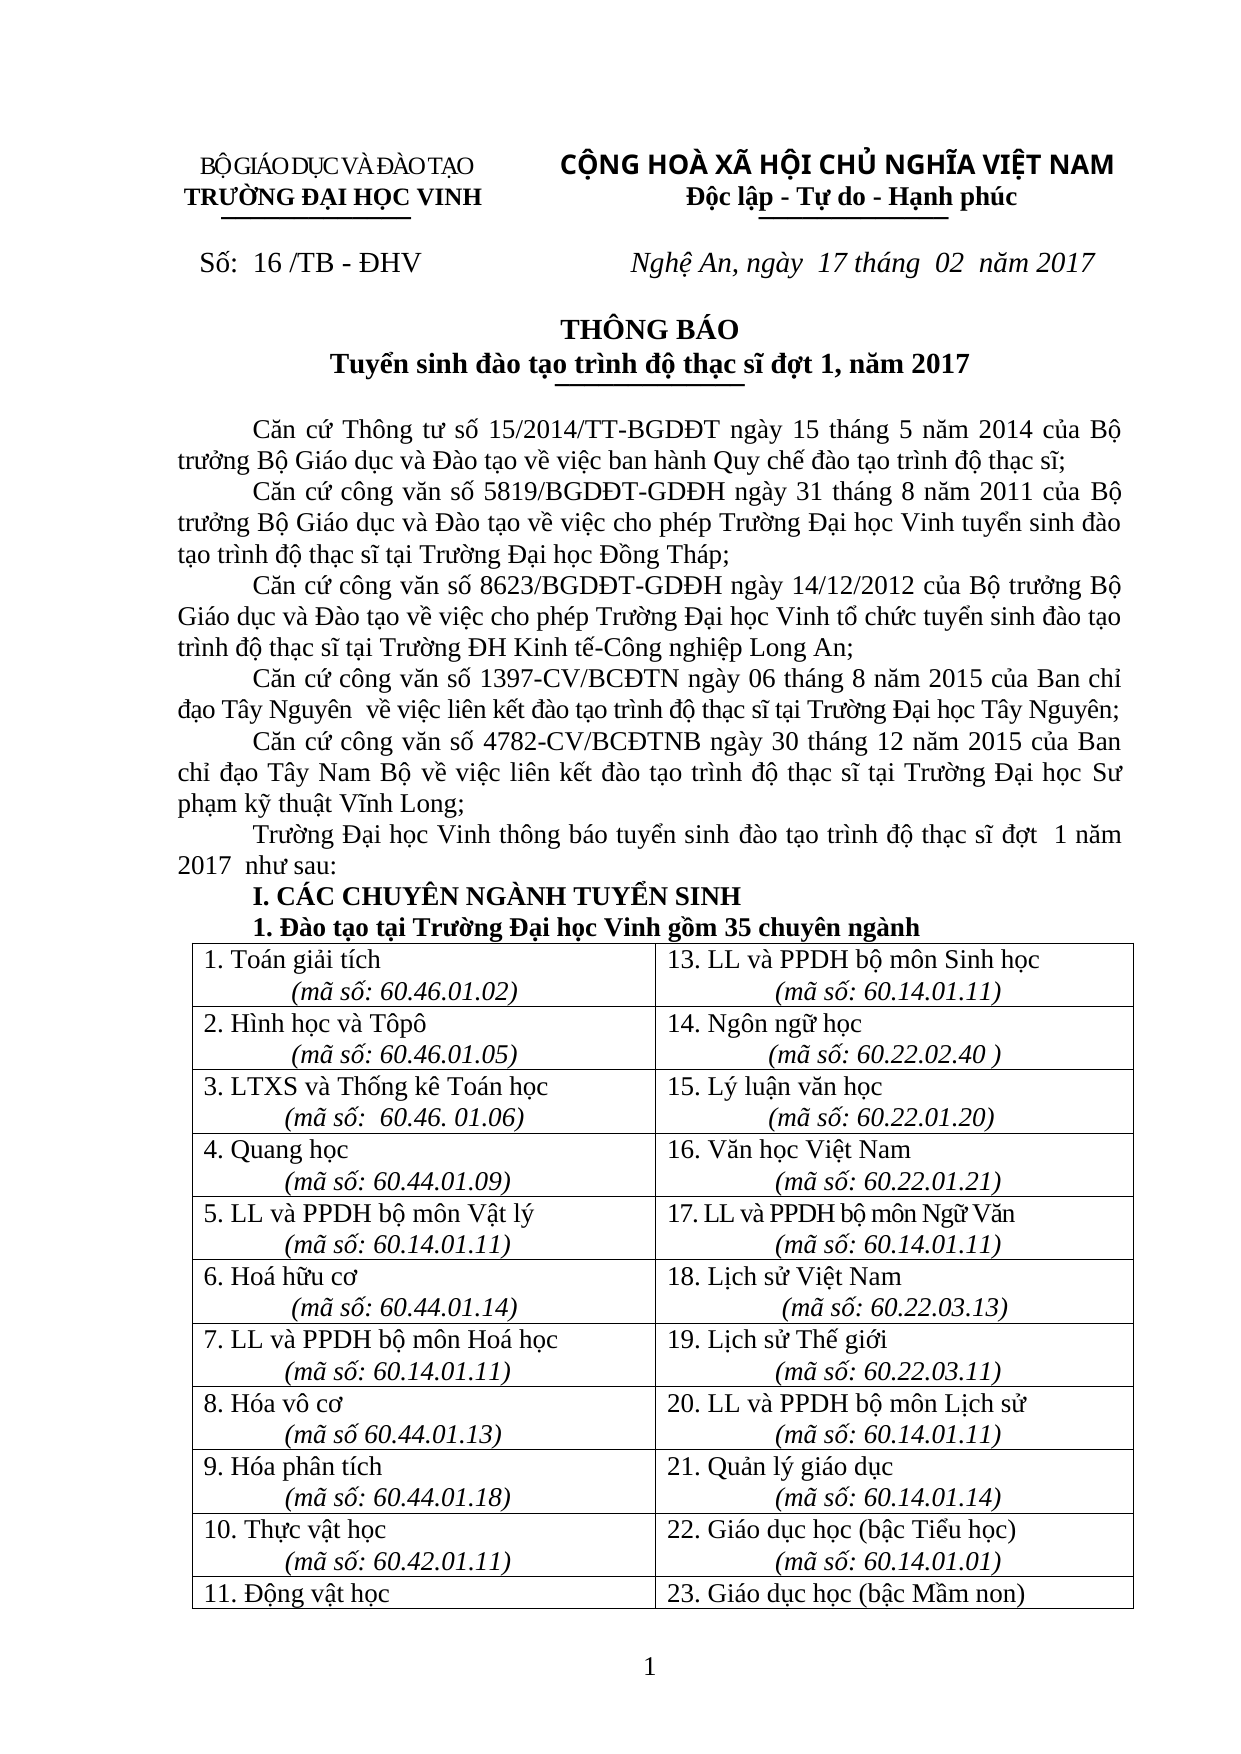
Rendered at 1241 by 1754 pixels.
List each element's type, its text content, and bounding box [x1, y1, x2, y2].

table_cell 18. Lịch sử Việt Nam (mã số: 60.22.03.13) [656, 1260, 1133, 1323]
text Căn cứ công văn số 5819/BGDĐT-GDĐH ngày 31 tháng 8 năm 2011 của Bộ trưởng Bộ Giáo dục và Đào tạo về việc cho phép Trường Đại học Vinh tuyển sinh đào tạo trình độ thạc sĩ tại Trường Đại học Đồng Tháp; [177, 475, 1122, 569]
table_cell 17. LL và PPDH bộ môn Ngữ Văn (mã số: 60.14.01.11) [656, 1197, 1133, 1259]
table_header 13. LL và PPDH bộ môn Sinh học (mã số: 60.14.01.11) [656, 944, 1133, 1006]
table_cell 20. LL và PPDH bộ môn Lịch sử (mã số: 60.14.01.11) [656, 1387, 1133, 1449]
table_cell 9. Hóa phân tích (mã số: 60.44.01.18) [193, 1450, 655, 1513]
text Tuyển sinh đào tạo trình độ thạc sĩ đợt 1, năm 2017 [177, 346, 1122, 379]
text I. CÁC CHUYÊN NGÀNH TUYỂN SINH [177, 880, 1122, 911]
table_header 1. Toán giải tích (mã số: 60.46.01.02) [193, 944, 655, 1006]
table_cell 19. Lịch sử Thế giới (mã số: 60.22.03.11) [656, 1324, 1133, 1386]
text 1. Đào tạo tại Trường Đại học Vinh gồm 35 chuyên ngành [252, 911, 1122, 943]
table_cell 3. LTXS và Thống kê Toán học (mã số: 60.46. 01.06) [193, 1070, 655, 1133]
table_cell 10. Thực vật học (mã số: 60.42.01.11) [193, 1514, 655, 1576]
text BỘ GIÁO DỤC VÀ ĐÀO TẠO CỘNG HOÀ XÃ HỘI CHỦ NGHĨA VIỆT NAM [177, 149, 1122, 181]
table_cell 15. Lý luận văn học (mã số: 60.22.01.20) [656, 1070, 1133, 1133]
table_cell 14. Ngôn ngữ học (mã số: 60.22.02.40 ) [656, 1007, 1133, 1069]
table_cell 5. LL và PPDH bộ môn Vật lý (mã số: 60.14.01.11) [193, 1197, 655, 1259]
table_cell 2. Hình học và Tôpô (mã số: 60.46.01.05) [193, 1007, 655, 1069]
table_cell 16. Văn học Việt Nam (mã số: 60.22.01.21) [656, 1134, 1133, 1196]
table_cell 8. Hóa vô cơ (mã số 60.44.01.13) [193, 1387, 655, 1449]
text Căn cứ công văn số 8623/BGDĐT-GDĐH ngày 14/12/2012 của Bộ trưởng Bộ Giáo dục và Đào tạo về việc cho phép Trường Đại học Vinh tổ chức tuyển sinh đào tạo trình độ thạc sĩ tại Trường ĐH Kinh tế-Công nghiệp Long An; [177, 569, 1122, 662]
text Căn cứ công văn số 1397-CV/BCĐTN ngày 06 tháng 8 năm 2015 của Ban chỉ đạo Tây Nguyên về việc liên kết đào tạo trình độ thạc sĩ tại Trường Đại học Tây Nguyên; [177, 662, 1122, 724]
table_cell 6. Hoá hữu cơ (mã số: 60.44.01.14) [193, 1260, 655, 1323]
table_cell 4. Quang học (mã số: 60.44.01.09) [193, 1134, 655, 1196]
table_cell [193, 1577, 655, 1608]
text Căn cứ công văn số 4782-CV/BCĐTNB ngày 30 tháng 12 năm 2015 của Ban chỉ đạo Tây Nam Bộ về việc liên kết đào tạo trình độ thạc sĩ tại Trường Đại học Sư phạm kỹ thuật Vĩnh Long; [177, 724, 1122, 818]
text Trường Đại học Vinh thông báo tuyển sinh đào tạo trình độ thạc sĩ đợt 1 năm 2017 như sau: [177, 818, 1122, 880]
subtitle THÔNG BÁO [177, 312, 1122, 346]
text ¯¯¯¯¯¯¯¯¯¯¯¯¯ [177, 379, 1122, 413]
text Số: 16 /TB - ĐHV Nghệ An, ngày 17 tháng 02 năm 2017 [177, 245, 1122, 279]
text ¯¯¯¯¯¯¯¯¯¯¯¯¯ ¯¯¯¯¯¯¯¯¯¯¯¯¯ [177, 212, 1122, 245]
table_cell 22. Giáo dục học (bậc Tiểu học) (mã số: 60.14.01.01) [656, 1514, 1133, 1576]
text Căn cứ Thông tư số 15/2014/TT-BGDĐT ngày 15 tháng 5 năm 2014 của Bộ trưởng Bộ Giáo dục và Đào tạo về việc ban hành Quy chế đào tạo trình độ thạc sĩ; [177, 413, 1122, 475]
text TRƯỜNG ĐẠI HỌC VINH Độc lập - Tự do - Hạnh phúc [177, 181, 1122, 212]
table_cell 7. LL và PPDH bộ môn Hoá học (mã số: 60.14.01.11) [193, 1324, 655, 1386]
table_cell 21. Quản lý giáo dục (mã số: 60.14.01.14) [656, 1450, 1133, 1513]
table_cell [656, 1577, 1133, 1608]
